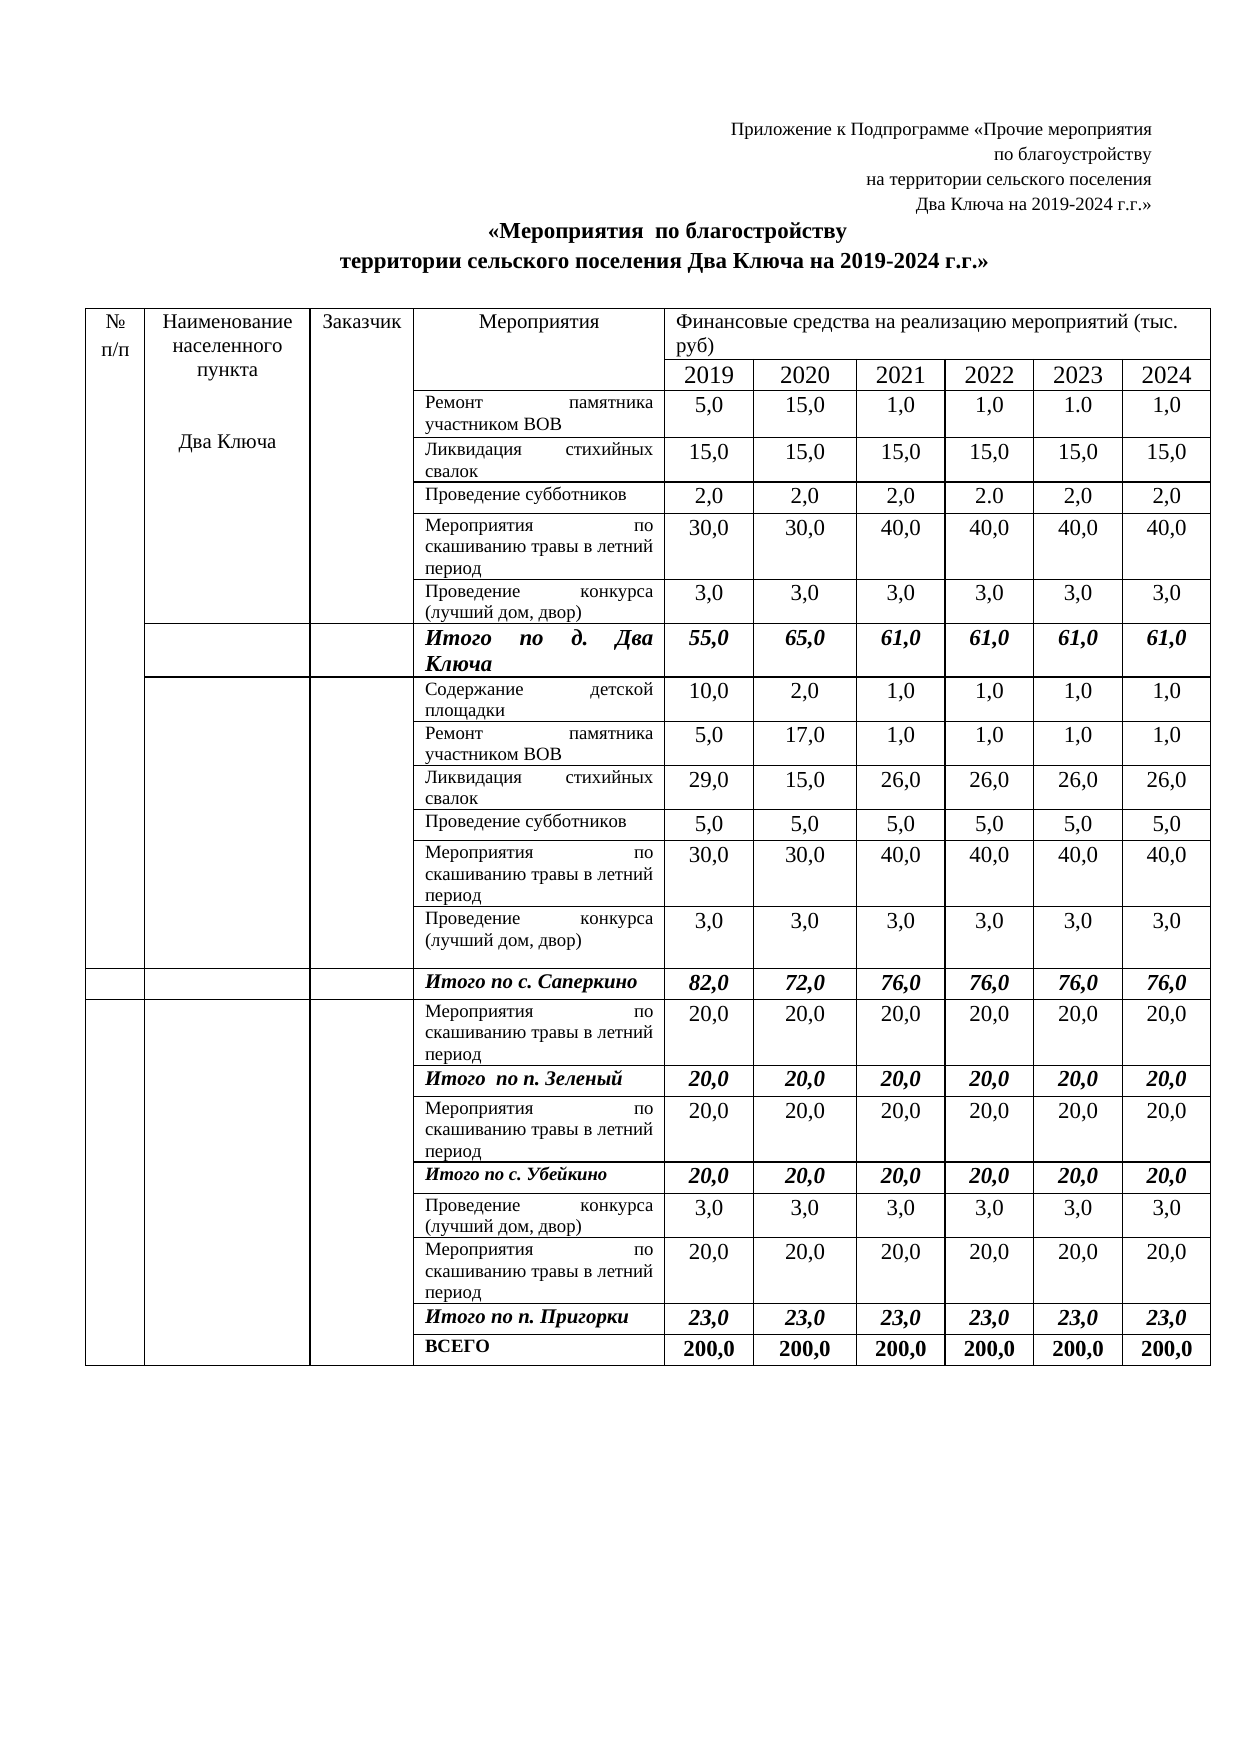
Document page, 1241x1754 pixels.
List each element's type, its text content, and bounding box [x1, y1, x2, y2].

text на территории сельского поселения [177, 168, 1152, 189]
table_cell 3,0 [1123, 1194, 1210, 1237]
table_cell 15,0 [1034, 438, 1122, 481]
table_cell 15,0 [754, 391, 856, 437]
table_cell Итого по с. Саперкино [414, 969, 664, 999]
table_cell Ликвидация стихийных свалок [414, 766, 664, 809]
table_header № п/п [86, 309, 144, 967]
table_cell 20,0 [754, 1238, 856, 1303]
table_cell 23,0 [946, 1304, 1033, 1334]
table_cell 76,0 [946, 969, 1033, 999]
table_cell 40,0 [946, 841, 1033, 906]
table_cell 40,0 [1034, 514, 1122, 578]
table_cell 5,0 [754, 810, 856, 840]
table_cell 3,0 [1034, 580, 1122, 623]
table_cell Мероприятия по скашиванию травы в летний период [414, 514, 664, 578]
table_cell Проведение конкурса (лучший дом, двор) [414, 580, 664, 623]
table_cell 3,0 [754, 580, 856, 623]
table_cell Проведение конкурса (лучший дом, двор) [414, 907, 664, 967]
table_cell 10,0 [665, 678, 753, 721]
table_header Финансовые средства на реализацию мероприятий (тыс. руб) [665, 309, 1210, 359]
table_cell 200,0 [857, 1335, 944, 1365]
table_cell 1,0 [946, 722, 1033, 765]
table_cell 20,0 [946, 1066, 1033, 1096]
table_cell Мероприятия по скашиванию травы в летний период [414, 1097, 664, 1161]
table_cell 5,0 [946, 810, 1033, 840]
table_cell 2,0 [857, 483, 944, 513]
table_cell 2,0 [754, 678, 856, 721]
text Два Ключа на 2019-2024 г.г.» [177, 192, 1152, 214]
table_cell 15,0 [665, 438, 753, 481]
table_cell 20,0 [1034, 1163, 1122, 1193]
table_cell 2,0 [754, 483, 856, 513]
table_cell Итого по с. Убейкино [414, 1163, 664, 1193]
table_cell Итого по п. Зеленый [414, 1066, 664, 1096]
table_cell 1,0 [857, 678, 944, 721]
table_cell 1,0 [857, 391, 944, 437]
table_header Мероприятия [414, 309, 664, 390]
table_cell 40,0 [857, 841, 944, 906]
table_cell 5,0 [857, 810, 944, 840]
table_cell 3,0 [665, 907, 753, 967]
table_cell Мероприятия по скашиванию травы в летний период [414, 1238, 664, 1303]
table_cell 20,0 [665, 1238, 753, 1303]
text территории сельского поселения Два Ключа на 2019-2024 г.г.» [177, 247, 1152, 274]
table_cell 15,0 [857, 438, 944, 481]
table_cell 2021 [857, 360, 944, 390]
table_cell 3,0 [946, 1194, 1033, 1237]
table_cell 17,0 [754, 722, 856, 765]
table_cell 76,0 [1123, 969, 1210, 999]
table_cell 3,0 [754, 907, 856, 967]
table_cell 3,0 [1123, 907, 1210, 967]
table_cell 20,0 [857, 1000, 944, 1064]
table_cell 29,0 [665, 766, 753, 809]
table_cell [145, 969, 309, 999]
table_cell 15,0 [1123, 438, 1210, 481]
table_cell Ремонт памятника участником ВОВ [414, 722, 664, 765]
table_cell 15,0 [754, 766, 856, 809]
table_cell 3,0 [754, 1194, 856, 1237]
table_cell 23,0 [1034, 1304, 1122, 1334]
table_cell 1,0 [1034, 722, 1122, 765]
table_cell 20,0 [857, 1163, 944, 1193]
table_cell 200,0 [946, 1335, 1033, 1365]
table_cell 2024 [1123, 360, 1210, 390]
table_cell 40,0 [946, 514, 1033, 578]
table_cell 2.0 [946, 483, 1033, 513]
table_cell Итого по п. Пригорки [414, 1304, 664, 1334]
table_cell 2022 [946, 360, 1033, 390]
text по благоустройству [177, 143, 1152, 164]
table_cell 3,0 [946, 580, 1033, 623]
table_cell 15,0 [754, 438, 856, 481]
table_cell 20,0 [1123, 1000, 1210, 1064]
table_cell 20,0 [754, 1000, 856, 1064]
table_cell [311, 969, 413, 999]
table_cell 20,0 [665, 1000, 753, 1064]
table_cell 1,0 [946, 391, 1033, 437]
table_cell 20,0 [857, 1238, 944, 1303]
table_cell 20,0 [754, 1163, 856, 1193]
table_cell 20,0 [665, 1163, 753, 1193]
table_cell 2019 [665, 360, 753, 390]
table_cell Содержание детской площадки [414, 678, 664, 721]
text «Мероприятия по благостройству [177, 217, 1152, 244]
table_cell 3,0 [857, 580, 944, 623]
table_cell 20,0 [1123, 1163, 1210, 1193]
table_cell 3,0 [857, 907, 944, 967]
table_cell 20,0 [665, 1066, 753, 1096]
table_cell 72,0 [754, 969, 856, 999]
table_cell 20,0 [946, 1000, 1033, 1064]
table_cell [311, 624, 413, 676]
table_cell 3,0 [857, 1194, 944, 1237]
table_cell 20,0 [1034, 1066, 1122, 1096]
table_cell Мероприятия по скашиванию травы в летний период [414, 1000, 664, 1064]
table_cell Проведение субботников [414, 483, 664, 513]
table_cell 20,0 [1034, 1000, 1122, 1064]
table_header Наименование населенного пункта Два Ключа [145, 309, 309, 623]
table_cell 1,0 [1034, 678, 1122, 721]
table_cell 26,0 [1123, 766, 1210, 809]
table_cell 20,0 [754, 1066, 856, 1096]
table_cell [145, 1000, 309, 1365]
table_cell 30,0 [665, 841, 753, 906]
table_cell 1,0 [1123, 722, 1210, 765]
table_cell 3,0 [1123, 580, 1210, 623]
table_cell 76,0 [1034, 969, 1122, 999]
table_cell 2023 [1034, 360, 1122, 390]
table_cell 61,0 [946, 624, 1033, 676]
table_cell 26,0 [946, 766, 1033, 809]
table_cell 40,0 [857, 514, 944, 578]
table_cell 5,0 [665, 722, 753, 765]
table_cell 23,0 [665, 1304, 753, 1334]
table_cell 20,0 [754, 1097, 856, 1161]
table_cell 61,0 [1034, 624, 1122, 676]
text Приложение к Подпрограмме «Прочие мероприятия [177, 118, 1152, 140]
table_cell 3,0 [1034, 1194, 1122, 1237]
table_cell 82,0 [665, 969, 753, 999]
table_cell 20,0 [857, 1097, 944, 1161]
table_cell 65,0 [754, 624, 856, 676]
table_cell 20,0 [946, 1238, 1033, 1303]
table_cell Ликвидация стихийных свалок [414, 438, 664, 481]
table_cell 30,0 [754, 841, 856, 906]
table_cell 20,0 [946, 1163, 1033, 1193]
table_cell 20,0 [1034, 1097, 1122, 1161]
table_cell 2020 [754, 360, 856, 390]
table_cell 40,0 [1123, 514, 1210, 578]
table_cell [311, 678, 413, 967]
table_cell 76,0 [857, 969, 944, 999]
table_cell Мероприятия по скашиванию травы в летний период [414, 841, 664, 906]
table_cell Проведение субботников [414, 810, 664, 840]
table_cell 20,0 [1034, 1238, 1122, 1303]
table_cell 23,0 [1123, 1304, 1210, 1334]
table_cell 200,0 [1034, 1335, 1122, 1365]
table_cell 1.0 [1034, 391, 1122, 437]
table_cell [311, 1000, 413, 1365]
table_cell 40,0 [1123, 841, 1210, 906]
table_cell 2,0 [1034, 483, 1122, 513]
table_cell 1,0 [1123, 678, 1210, 721]
table_cell 5,0 [665, 391, 753, 437]
table_cell 30,0 [665, 514, 753, 578]
table_cell 5,0 [665, 810, 753, 840]
table_cell 61,0 [857, 624, 944, 676]
table_cell 55,0 [665, 624, 753, 676]
table_cell 23,0 [857, 1304, 944, 1334]
table_cell 200,0 [665, 1335, 753, 1365]
table_cell 2,0 [1123, 483, 1210, 513]
table_cell 3,0 [665, 580, 753, 623]
table_cell Ремонт памятника участником ВОВ [414, 391, 664, 437]
table_cell [86, 969, 144, 999]
table_cell 20,0 [1123, 1066, 1210, 1096]
table_cell 20,0 [857, 1066, 944, 1096]
table_cell 3,0 [1034, 907, 1122, 967]
table_cell 23,0 [754, 1304, 856, 1334]
table_cell 20,0 [665, 1097, 753, 1161]
table_cell 5,0 [1034, 810, 1122, 840]
table_cell [86, 1000, 144, 1365]
table_cell 1,0 [857, 722, 944, 765]
table_cell 3,0 [946, 907, 1033, 967]
table_cell 2,0 [665, 483, 753, 513]
table_cell 20,0 [1123, 1097, 1210, 1161]
table_cell 200,0 [754, 1335, 856, 1365]
table_cell 15,0 [946, 438, 1033, 481]
table_cell 61,0 [1123, 624, 1210, 676]
table_cell 1,0 [1123, 391, 1210, 437]
table_cell 3,0 [665, 1194, 753, 1237]
table_cell Проведение конкурса (лучший дом, двор) [414, 1194, 664, 1237]
table_cell 20,0 [946, 1097, 1033, 1161]
table_cell 5,0 [1123, 810, 1210, 840]
table_cell [145, 624, 309, 676]
table_cell [145, 678, 309, 967]
table_cell 40,0 [1034, 841, 1122, 906]
table_cell 200,0 [1123, 1335, 1210, 1365]
table_cell ВСЕГО [414, 1335, 664, 1365]
table_cell 26,0 [857, 766, 944, 809]
table_header Заказчик [311, 309, 413, 623]
table_cell 20,0 [1123, 1238, 1210, 1303]
table_cell 30,0 [754, 514, 856, 578]
table_cell Итого по д. Два Ключа [414, 624, 664, 676]
table_cell 26,0 [1034, 766, 1122, 809]
table_cell 1,0 [946, 678, 1033, 721]
